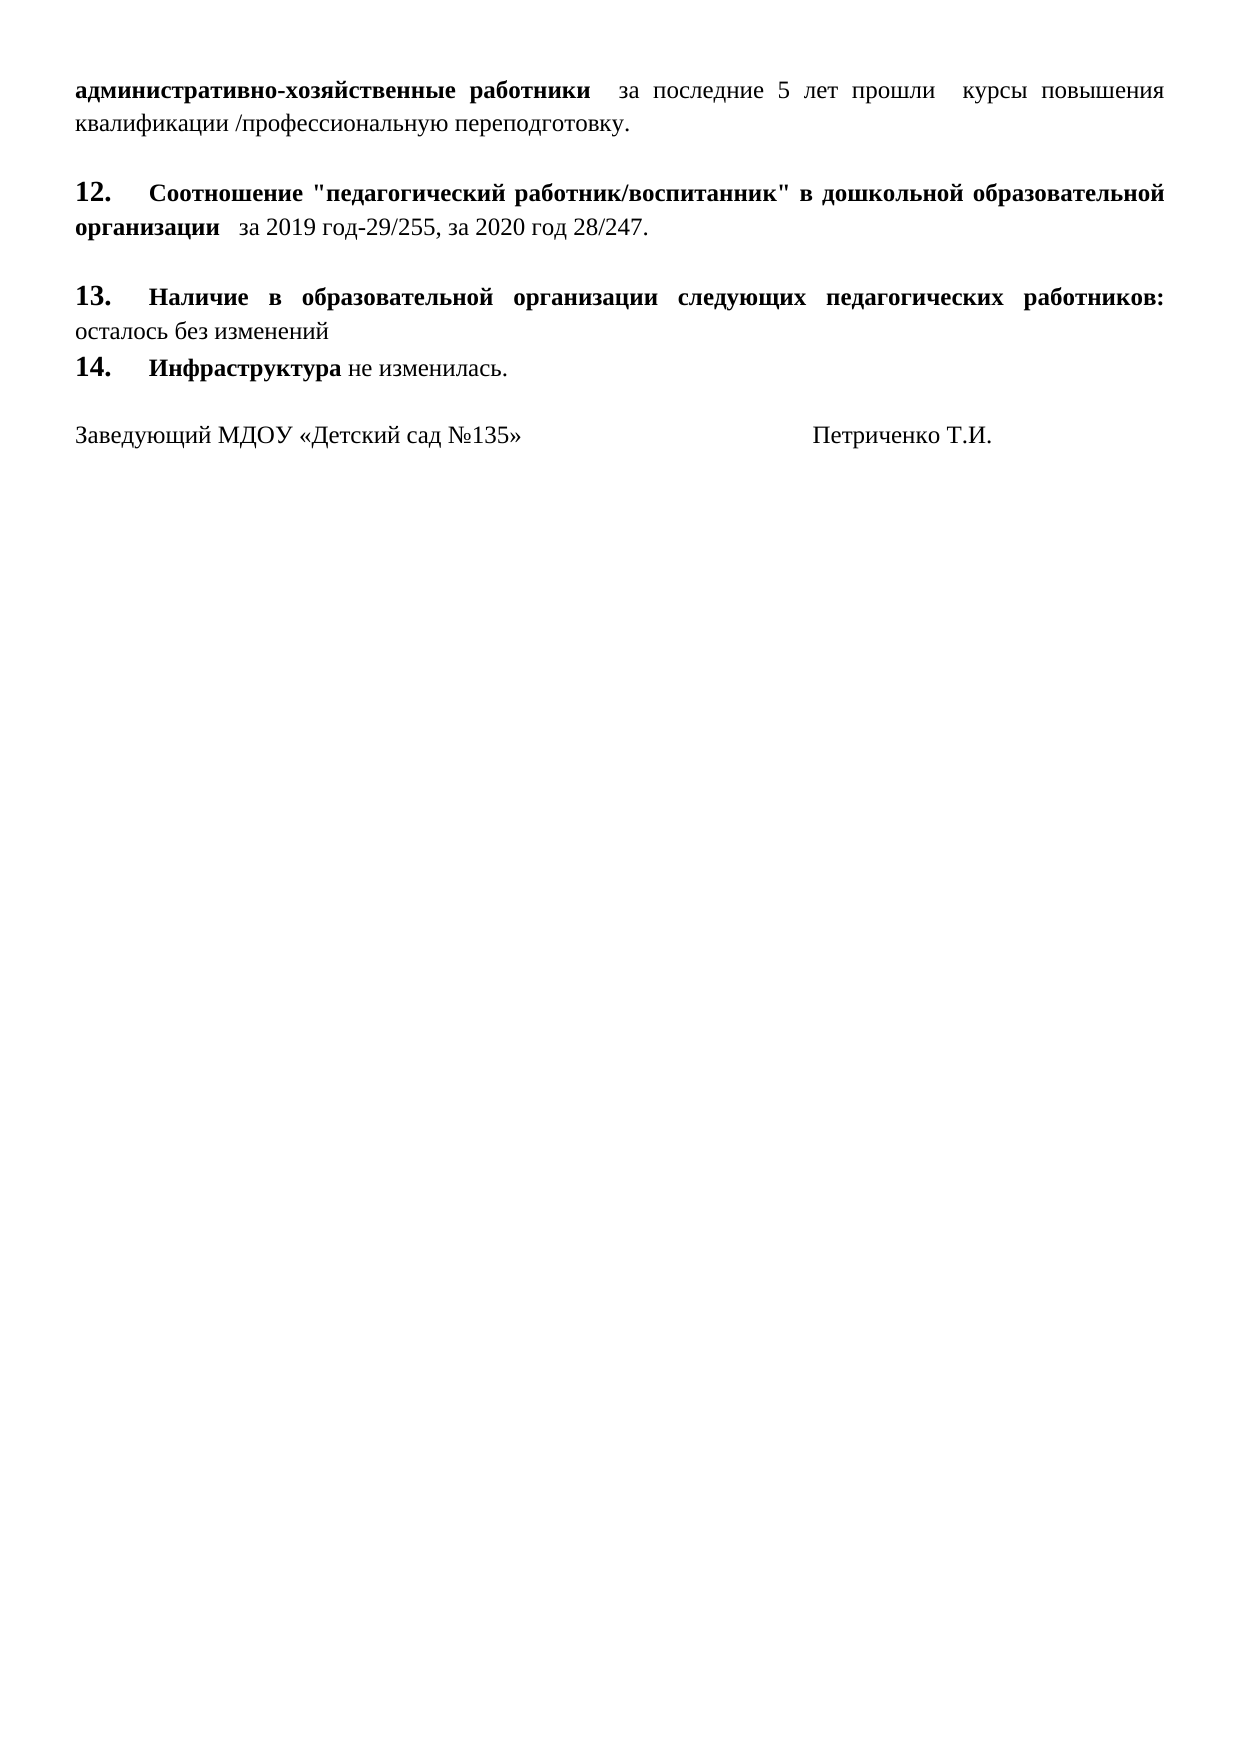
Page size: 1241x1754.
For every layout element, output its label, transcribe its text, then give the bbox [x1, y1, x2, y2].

list Наличие в образовательной организации следующих педагогических работников: осталось без изменений [75, 278, 1165, 344]
list Инфраструктура не изменилась. [75, 349, 1165, 382]
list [75, 75, 1165, 137]
list Соотношение "педагогический работник/воспитанник" в дошкольной образовательной организации за 2019 год-29/255, за 2020 год 28/247. [75, 174, 1165, 241]
list Заведующий МДОУ «Детский сад №135» Петриченко Т.И. [75, 420, 1165, 449]
